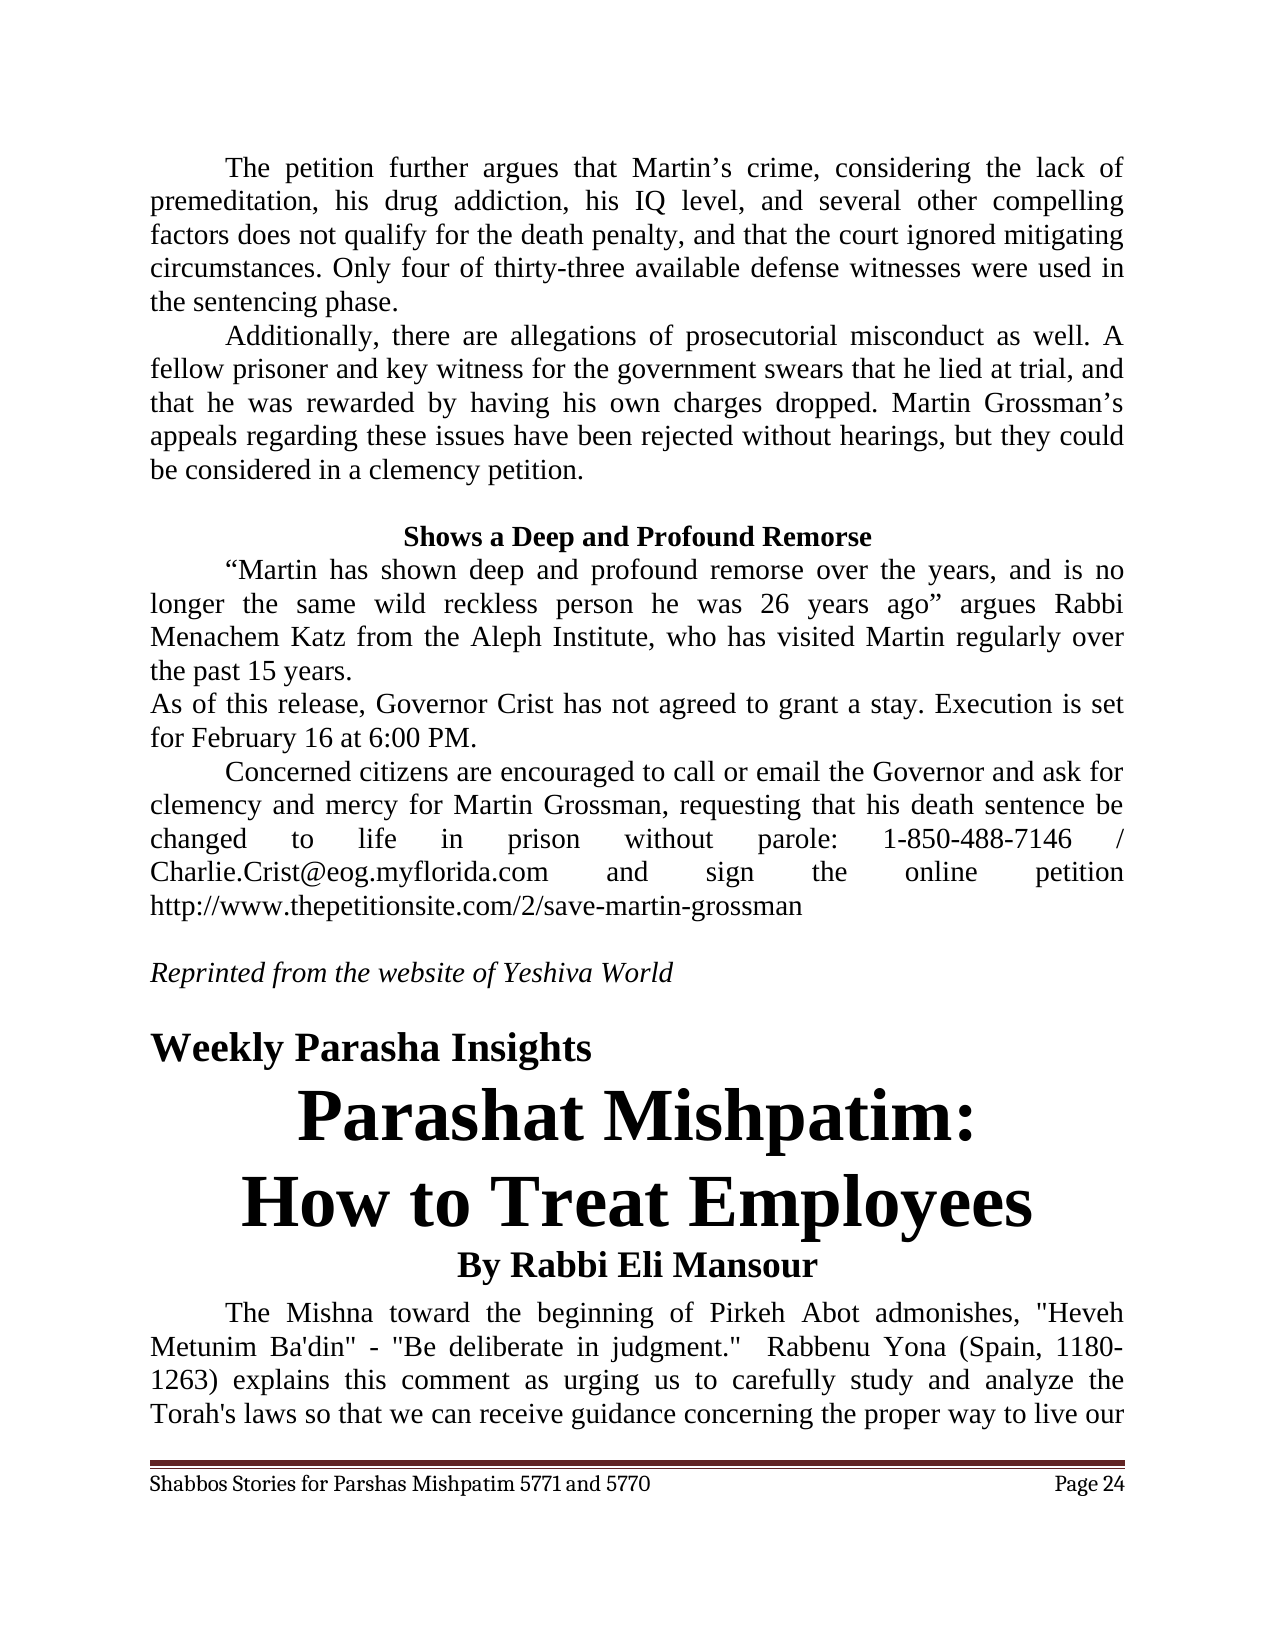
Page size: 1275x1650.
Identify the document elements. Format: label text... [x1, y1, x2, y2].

text Shows a Deep and Profound Remorse [150, 519, 1125, 552]
text “Martin has shown deep and profound remorse over the years, and is no longer the same wild reckless person he was 26 years ago” argues Rabbi Menachem Katz from the Aleph Institute, who has visited Martin regularly over the past 15 years. [150, 552, 1125, 687]
text Reprinted from the website of Yeshiva World [150, 955, 1125, 988]
text Parashat Mishpatim: [150, 1070, 1125, 1156]
text Additionally, there are allegations of prosecutorial misconduct as well. A fellow prisoner and key witness for the government swears that he lied at trial, and that he was rewarded by having his own charges dropped. Martin Grossman’s appeals regarding these issues have been rejected without hearings, but they could be considered in a clemency petition. [150, 318, 1125, 485]
text How to Treat Employees [150, 1156, 1125, 1242]
text By Rabbi Eli Mansour [150, 1242, 1125, 1286]
text As of this release, Governor Crist has not agreed to grant a stay. Execution is set for February 16 at 6:00 PM. [150, 687, 1125, 754]
text The petition further argues that Martin’s crime, considering the lack of premeditation, his drug addiction, his IQ level, and several other compelling factors does not qualify for the death penalty, and that the court ignored mitigating circumstances. Only four of thirty-three available defense witnesses were used in the sentencing phase. [150, 150, 1125, 318]
text Concerned citizens are encouraged to call or email the Governor and ask for clemency and mercy for Martin Grossman, requesting that his death sentence be changed to life in prison without parole: 1-850-488-7146 / Charlie.Crist@eog.myflorida.com and sign the online petition http://www.thepetitionsite.com/2/save-martin-grossman [150, 754, 1125, 921]
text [150, 1295, 1125, 1429]
text Weekly Parasha Insights [150, 1022, 1125, 1070]
